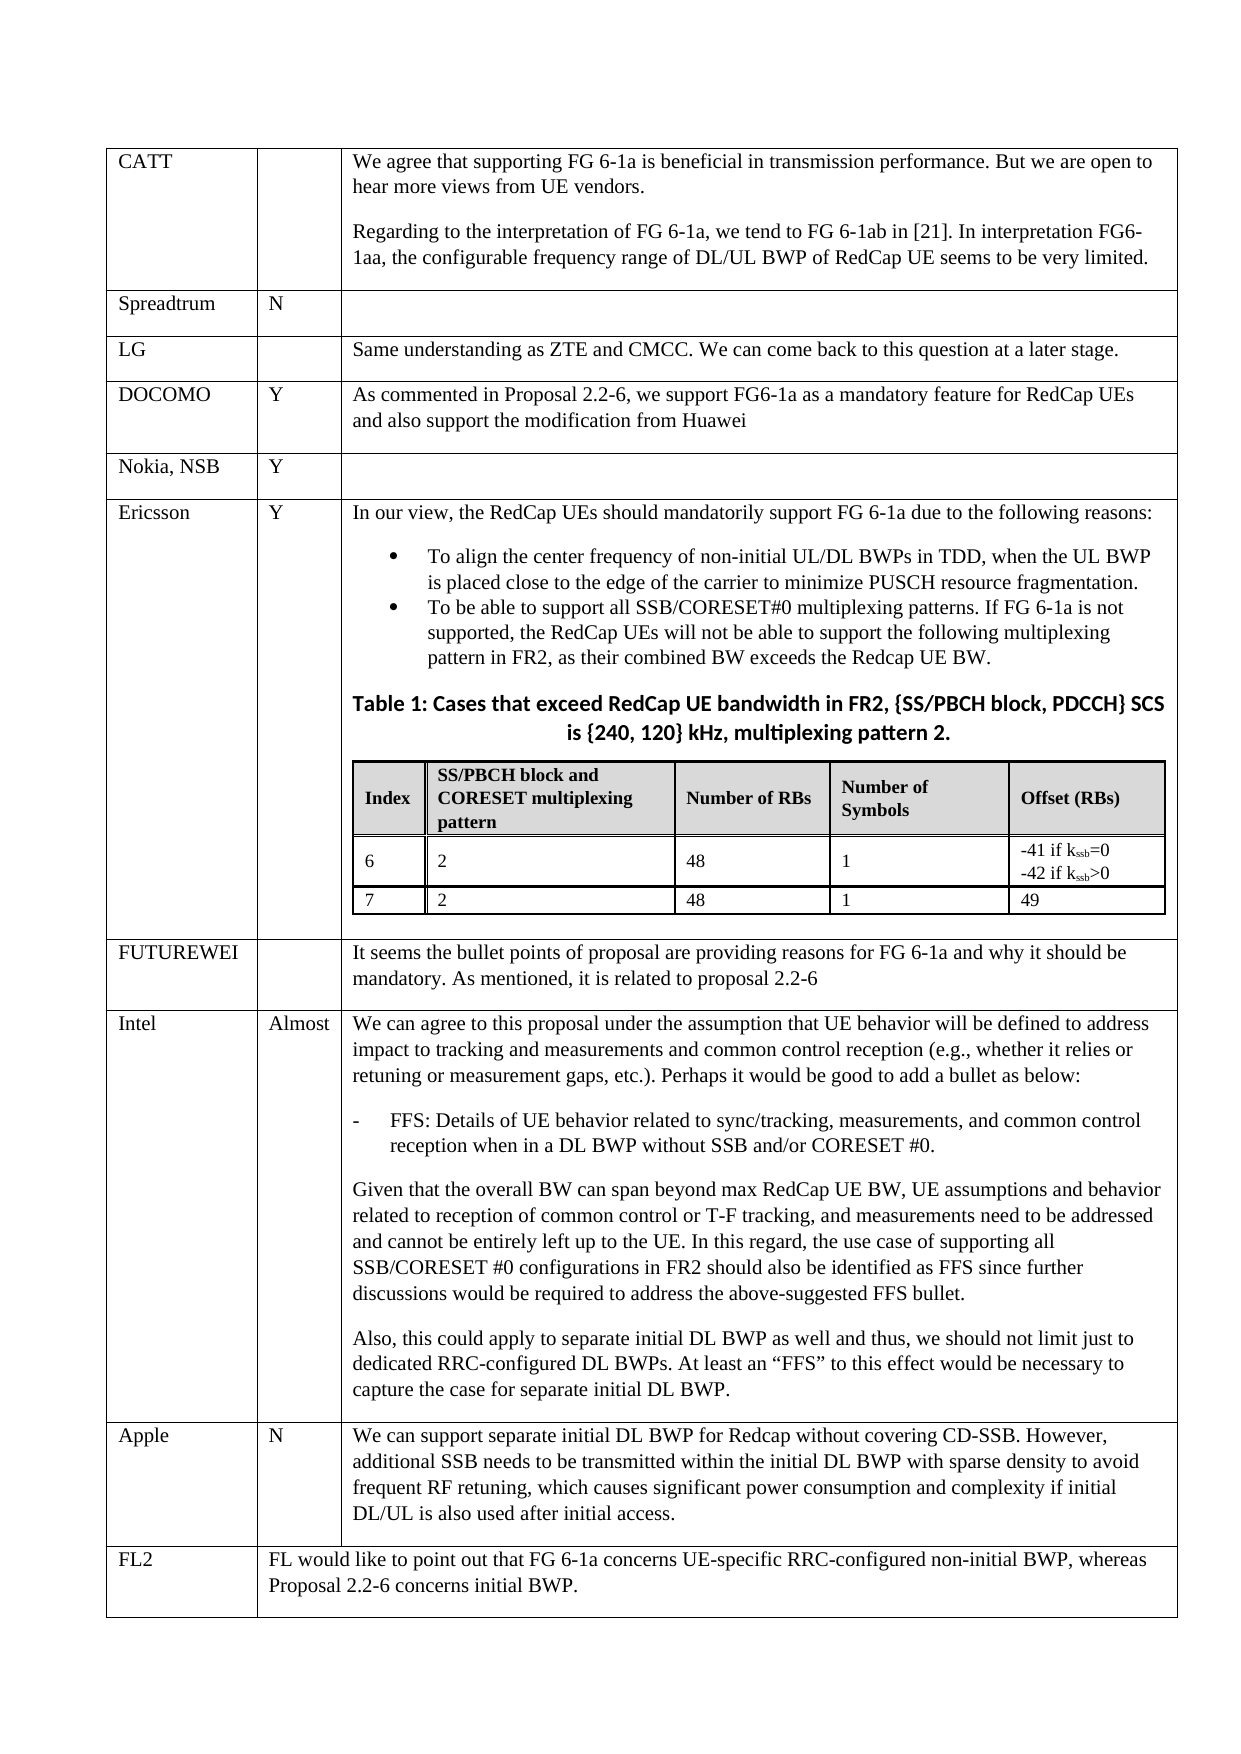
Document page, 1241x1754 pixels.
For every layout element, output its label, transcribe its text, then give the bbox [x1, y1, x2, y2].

table_cell Ericsson [107, 500, 257, 938]
table_cell CATT [107, 149, 257, 290]
table_cell [342, 291, 1177, 336]
table_cell [258, 337, 341, 381]
table_cell Y [258, 454, 341, 499]
table_cell [258, 149, 341, 290]
table_cell We agree that supporting FG 6-1a is beneficial in transmission performance. But we are open to hear more views from UE vendors. Regarding to the interpretation of FG 6-1a, we tend to FG 6-1ab in [21]. In interpretation FG6-1aa, the configurable frequency range of DL/UL BWP of RedCap UE seems to be very limited. [342, 149, 1177, 290]
table_cell It seems the bullet points of proposal are providing reasons for FG 6-1a and why it should be mandatory. As mentioned, it is related to proposal 2.2-6 [342, 940, 1177, 1010]
table_cell Same understanding as ZTE and CMCC. We can come back to this question at a later stage. [342, 337, 1177, 381]
table_cell N [258, 291, 341, 336]
table_cell LG [107, 337, 257, 381]
table_cell FUTUREWEI [107, 940, 257, 1010]
table_cell FL2 [107, 1547, 257, 1617]
table_cell [342, 454, 1177, 499]
table_cell N [258, 1423, 341, 1546]
table_cell Y [258, 382, 341, 453]
table_cell Y [258, 500, 341, 938]
table_cell Intel [107, 1011, 257, 1422]
table_cell We can agree to this proposal under the assumption that UE behavior will be defined to address impact to tracking and measurements and common control reception (e.g., whether it relies or retuning or measurement gaps, etc.). Perhaps it would be good to add a bullet as below: FFS: Details of UE behavior related to sync/tracking, measurements, and common control reception when in a DL BWP without SSB and/or CORESET #0. Given that the overall BW can span beyond max RedCap UE BW, UE assumptions and behavior related to reception of common control or T-F tracking, and measurements need to be addressed and cannot be entirely left up to the UE. In this regard, the use case of supporting all SSB/CORESET #0 configurations in FR2 should also be identified as FFS since further discussions would be required to address the above-suggested FFS bullet. Also, this could apply to separate initial DL BWP as well and thus, we should not limit just to dedicated RRC-configured DL BWPs. At least an “FFS” to this effect would be necessary to capture the case for separate initial DL BWP. [342, 1011, 1177, 1422]
table_cell DOCOMO [107, 382, 257, 453]
table_cell Spreadtrum [107, 291, 257, 336]
table_cell As commented in Proposal 2.2-6, we support FG6-1a as a mandatory feature for RedCap UEs and also support the modification from Huawei [342, 382, 1177, 453]
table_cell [258, 1547, 1177, 1617]
table_cell We can support separate initial DL BWP for Redcap without covering CD-SSB. However, additional SSB needs to be transmitted within the initial DL BWP with sparse density to avoid frequent RF retuning, which causes significant power consumption and complexity if initial DL/UL is also used after initial access. [342, 1423, 1177, 1546]
table_cell [258, 940, 341, 1010]
table_cell Almost [258, 1011, 341, 1422]
table_cell Apple [107, 1423, 257, 1546]
table_cell Nokia, NSB [107, 454, 257, 499]
table_cell In our view, the RedCap UEs should mandatorily support FG 6-1a due to the following reasons: To align the center frequency of non-initial UL/DL BWPs in TDD, when the UL BWP is placed close to the edge of the carrier to minimize PUSCH resource fragmentation. To be able to support all SSB/CORESET#0 multiplexing patterns. If FG 6-1a is not supported, the RedCap UEs will not be able to support the following multiplexing pattern in FR2, as their combined BW exceeds the Redcap UE BW. Table : Cases that exceed RedCap UE bandwidth in FR2, {SS/PBCH block, PDCCH} SCS is {240, 120} kHz, multiplexing pattern 2. [342, 500, 1177, 938]
